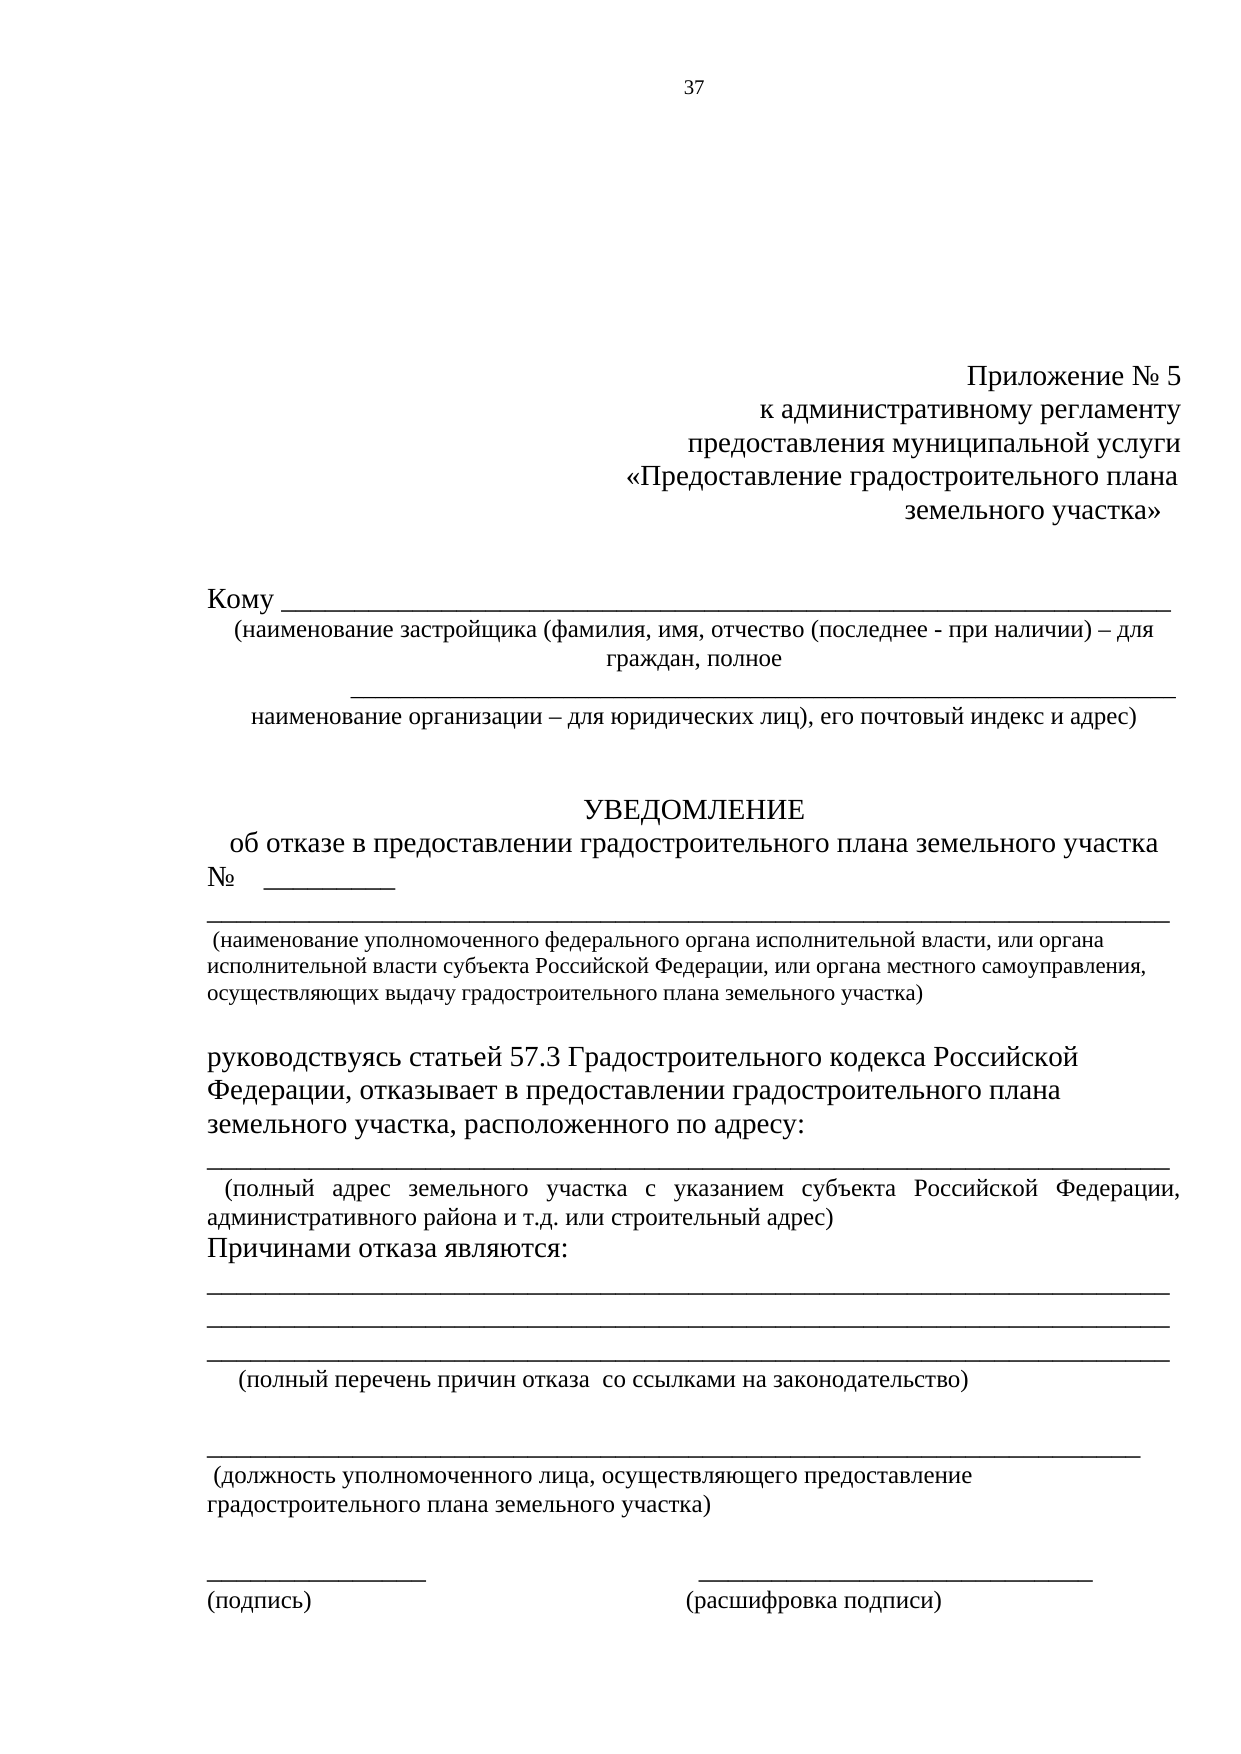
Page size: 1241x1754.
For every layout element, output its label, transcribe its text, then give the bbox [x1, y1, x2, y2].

text Кому _____________________________________________________________ [207, 581, 1181, 614]
text (должность уполномоченного лица, осуществляющего предоставление градостроительного плана земельного участка) [207, 1460, 1181, 1518]
text (полный адрес земельного участка с указанием субъекта Российской Федерации, административного района и т.д. или строительный адрес) [207, 1173, 1181, 1230]
text __________________________________________________________________ [207, 672, 1181, 701]
text (наименование застройщика (фамилия, имя, отчество (последнее - при наличии) – для граждан, полное [207, 614, 1181, 672]
text УВЕДОМЛЕНИЕ [207, 792, 1181, 825]
text Приложение № 5 [207, 358, 1181, 391]
text Причинами отказа являются: [207, 1230, 1181, 1264]
text __________________________________________________________________ [207, 892, 1181, 926]
text ________________________________________________________________ [207, 1427, 1181, 1460]
title земельного участка» [207, 492, 1181, 526]
text (полный перечень причин отказа со ссылками на законодательство) [207, 1364, 1181, 1393]
text наименование организации – для юридических лиц), его почтовый индекс и адрес) [207, 701, 1181, 729]
text предоставления муниципальной услуги [207, 425, 1181, 458]
text об отказе в предоставлении градостроительного плана земельного участка [207, 825, 1181, 859]
text _______________ ___________________________ [207, 1551, 1181, 1585]
text (подпись) (расшифровка подписи) [207, 1585, 1181, 1614]
text руководствуясь статьей 57.3 Градостроительного кодекса Российской Федерации, отказывает в предоставлении градостроительного плана земельного участка, расположенного по адресу: __________________________________________________________________ [207, 1039, 1181, 1173]
text к административному регламенту [207, 391, 1181, 425]
text ______________________________________________________________________________________________________________________________________________________________________________________________________ [207, 1264, 1181, 1364]
text № _________ [207, 859, 1181, 892]
title «Предоставление градостроительного плана [207, 458, 1181, 492]
text (наименование уполномоченного федерального органа исполнительной власти, или органа исполнительной власти субъекта Российской Федерации, или органа местного самоуправления, осуществляющих выдачу градостроительного плана земельного участка) [207, 926, 1181, 1005]
